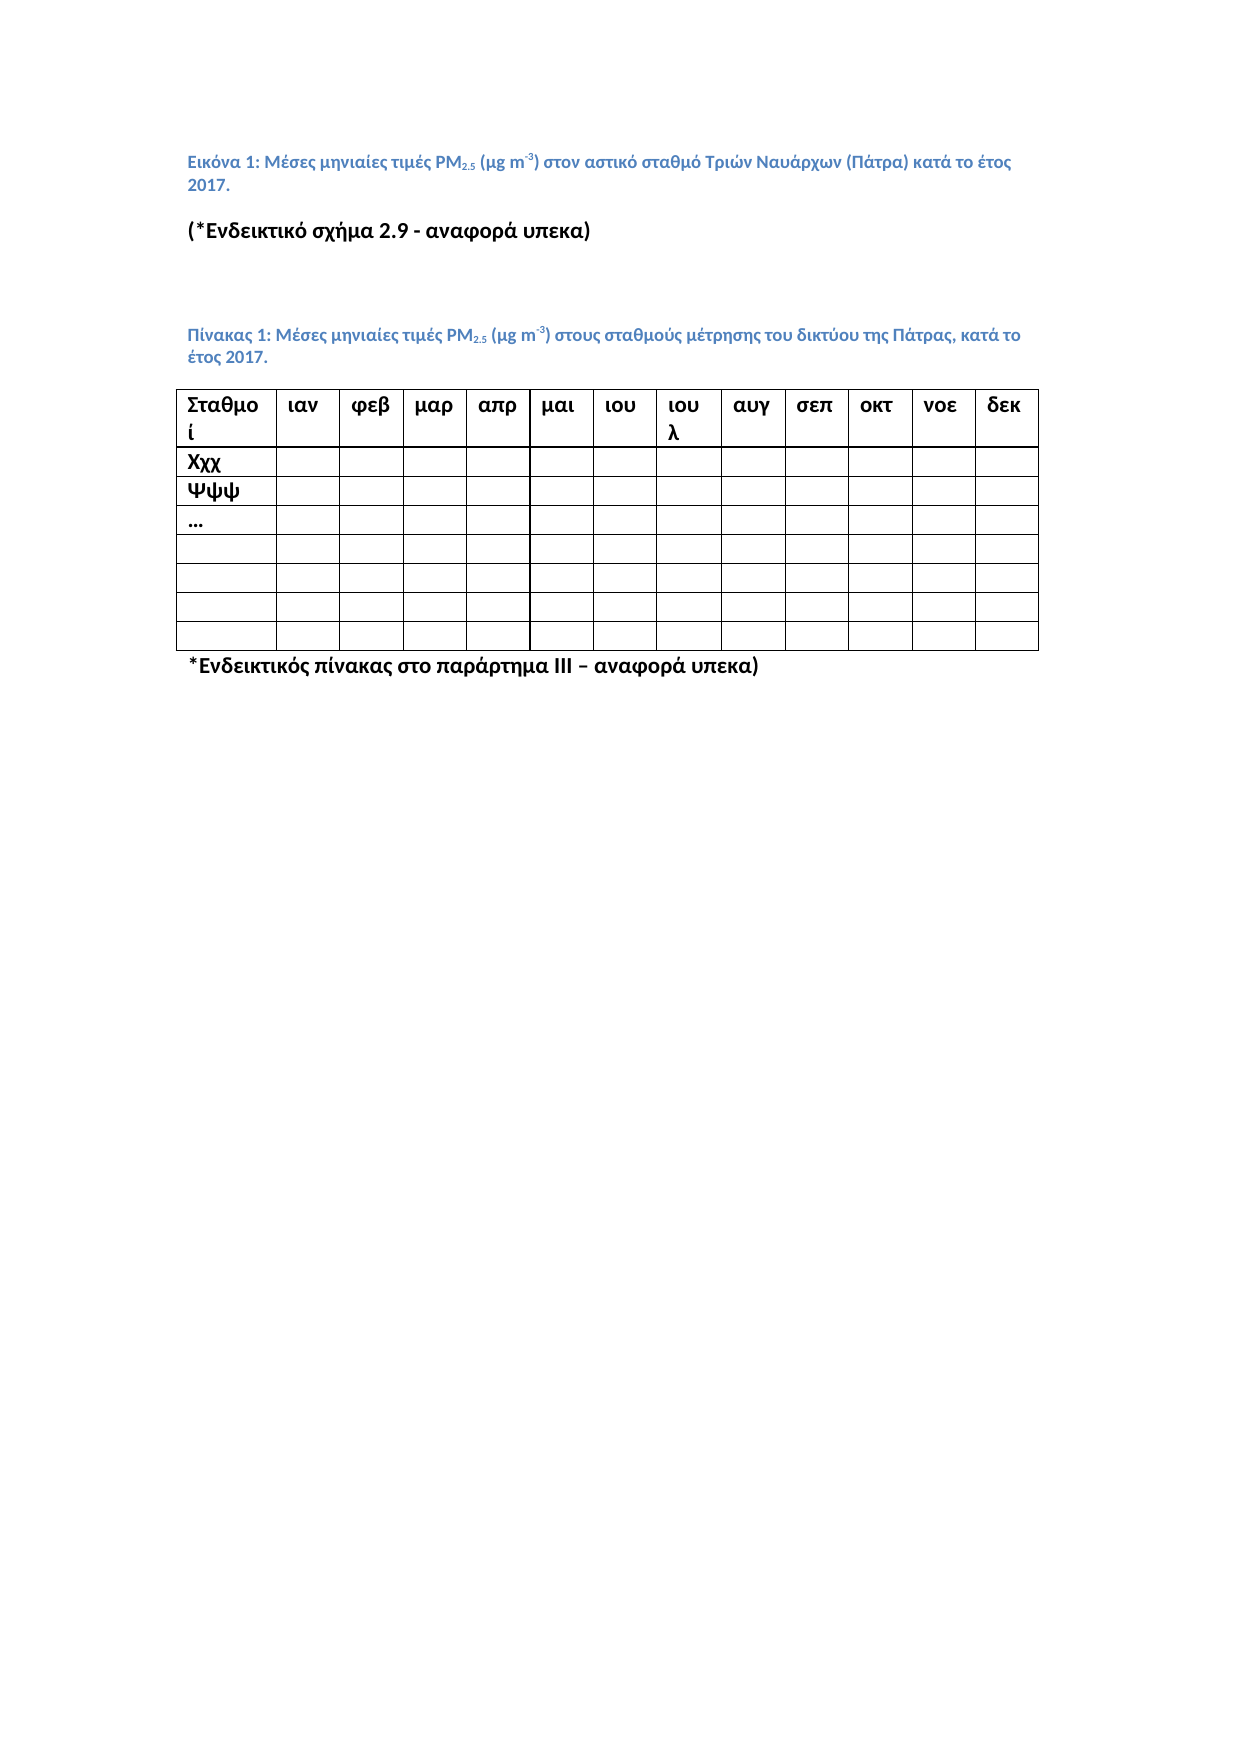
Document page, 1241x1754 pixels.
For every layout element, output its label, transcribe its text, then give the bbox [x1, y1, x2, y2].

table_cell [849, 622, 912, 650]
table_cell [531, 535, 593, 563]
table_cell [277, 477, 339, 504]
table_cell [849, 535, 912, 563]
table_cell [277, 593, 339, 621]
table_header ιουλ [657, 390, 721, 446]
table_cell [340, 477, 403, 504]
table_header νοε [913, 390, 975, 446]
table_cell [722, 448, 785, 476]
table_cell [531, 593, 593, 621]
table_cell [657, 593, 721, 621]
table_cell [786, 535, 848, 563]
table_cell [531, 448, 593, 476]
table_cell [404, 477, 466, 504]
table_cell [786, 564, 848, 592]
table_cell [849, 477, 912, 504]
table_header ιαν [277, 390, 339, 446]
table_cell … [177, 506, 276, 534]
table_header φεβ [340, 390, 403, 446]
table_cell [657, 448, 721, 476]
table_header μαι [531, 390, 593, 446]
table_cell [722, 506, 785, 534]
table_cell [177, 535, 276, 563]
table_cell [340, 448, 403, 476]
table_header απρ [467, 390, 529, 446]
table_cell [177, 593, 276, 621]
table_cell [913, 506, 975, 534]
table_cell [340, 535, 403, 563]
table_cell [976, 477, 1038, 504]
table_cell [786, 448, 848, 476]
table_cell [177, 622, 276, 650]
table_cell [531, 477, 593, 504]
table_cell [722, 564, 785, 592]
table_cell [594, 593, 656, 621]
table_cell [976, 448, 1038, 476]
text *Ενδεικτικός πίνακας στο παράρτημα ΙΙΙ – αναφορά υπεκα) [187, 651, 1053, 679]
table_cell [913, 448, 975, 476]
table_cell [467, 593, 529, 621]
table_cell [657, 564, 721, 592]
table_cell [404, 564, 466, 592]
table_cell [657, 622, 721, 650]
table_cell [913, 622, 975, 650]
table_cell [340, 622, 403, 650]
table_cell [277, 622, 339, 650]
table_cell [722, 477, 785, 504]
table_cell [722, 593, 785, 621]
table_header σεπ [786, 390, 848, 446]
table_cell [467, 622, 529, 650]
table_cell [467, 535, 529, 563]
table_cell [340, 593, 403, 621]
table_cell [277, 564, 339, 592]
table_cell [531, 622, 593, 650]
table_cell [277, 506, 339, 534]
table_cell [340, 564, 403, 592]
table_cell [177, 564, 276, 592]
table_cell [467, 477, 529, 504]
table_header Σταθμοί [177, 390, 276, 446]
table_cell [849, 564, 912, 592]
table_cell [722, 622, 785, 650]
table_cell [722, 535, 785, 563]
table_cell [404, 593, 466, 621]
table_cell [594, 622, 656, 650]
table_header δεκ [976, 390, 1038, 446]
table_cell [976, 535, 1038, 563]
table_cell [404, 448, 466, 476]
table_header οκτ [849, 390, 912, 446]
table_cell [976, 506, 1038, 534]
table_cell [467, 564, 529, 592]
table_cell [594, 564, 656, 592]
table_cell Χχχ [177, 448, 276, 476]
table_cell Ψψψ [177, 477, 276, 504]
table_cell [594, 477, 656, 504]
table_cell [976, 622, 1038, 650]
table_cell [657, 535, 721, 563]
table_cell [594, 448, 656, 476]
table_cell [786, 477, 848, 504]
table_cell [657, 477, 721, 504]
table_header μαρ [404, 390, 466, 446]
table_cell [594, 506, 656, 534]
table_cell [531, 564, 593, 592]
table_cell [913, 593, 975, 621]
table_cell [849, 448, 912, 476]
table_cell [467, 506, 529, 534]
table_cell [913, 477, 975, 504]
table_cell [404, 506, 466, 534]
table_cell [340, 506, 403, 534]
table_cell [404, 622, 466, 650]
table_cell [404, 535, 466, 563]
table_header ιου [594, 390, 656, 446]
table_cell [467, 448, 529, 476]
table_cell [976, 564, 1038, 592]
table_cell [657, 506, 721, 534]
text (*Ενδεικτικό σχήμα 2.9 - αναφορά υπεκα) [187, 217, 1053, 245]
table_cell [913, 564, 975, 592]
table_cell [531, 506, 593, 534]
table_header αυγ [722, 390, 785, 446]
table_cell [849, 593, 912, 621]
table_cell [277, 448, 339, 476]
table_cell [786, 593, 848, 621]
table_cell [976, 593, 1038, 621]
table_cell [913, 535, 975, 563]
table_cell [849, 506, 912, 534]
table_cell [277, 535, 339, 563]
table_cell [786, 506, 848, 534]
table_cell [594, 535, 656, 563]
table_cell [786, 622, 848, 650]
